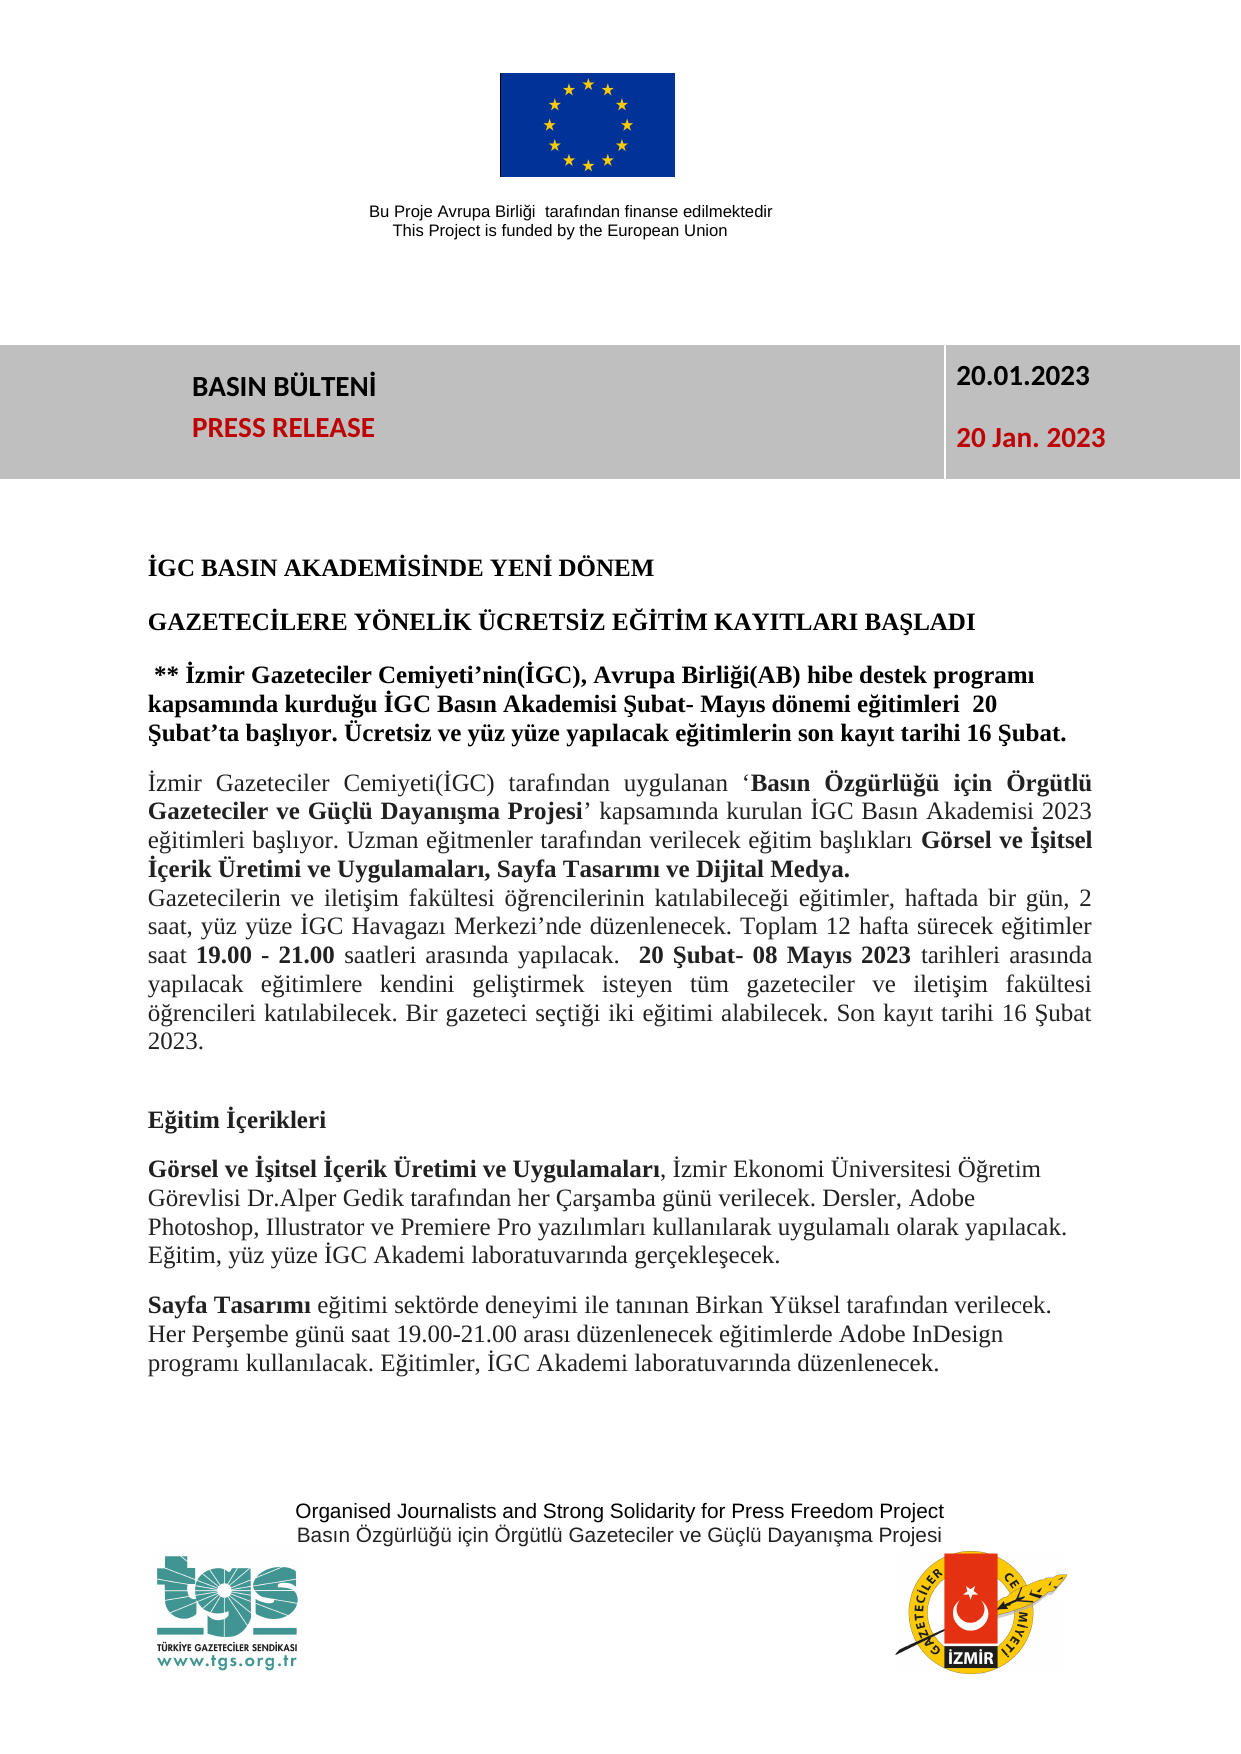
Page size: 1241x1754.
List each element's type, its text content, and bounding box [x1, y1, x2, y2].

picture [500, 73, 675, 177]
text Gazetecilerin ve iletişim fakültesi öğrencilerinin katılabileceği eğitimler, haftada bir gün, 2 saat, yüz yüze İGC Havagazı Merkezi’nde düzenlenecek. Toplam 12 hafta sürecek eğitimler saat 19.00 - 21.00 saatleri arasında yapılacak. 20 Şubat- 08 Mayıs 2023 tarihleri arasında yapılacak eğitimlere kendini geliştirmek isteyen tüm gazeteciler ve iletişim fakültesi öğrencileri katılabilecek. Bir gazeteci seçtiği iki eğitimi alabilecek. Son kayıt tarihi 16 Şubat 2023. [148, 883, 1093, 1055]
text İGC BASIN AKADEMİSİNDE YENİ DÖNEM [148, 553, 1093, 582]
picture [895, 1551, 1068, 1674]
text Görsel ve İşitsel İçerik Üretimi ve Uygulamaları, İzmir Ekonomi Üniversitesi Öğretim Görevlisi Dr.Alper Gedik tarafından her Çarşamba günü verilecek. Dersler, Adobe Photoshop, Illustrator ve Premiere Pro yazılımları kullanılarak uygulamalı olarak yapılacak. Eğitim, yüz yüze İGC Akademi laboratuvarında gerçekleşecek. [148, 1154, 1093, 1269]
text Eğitim İçerikleri [148, 1105, 1093, 1133]
text İzmir Gazeteciler Cemiyeti(İGC) tarafından uygulanan ‘Basın Özgürlüğü için Örgütlü Gazeteciler ve Güçlü Dayanışma Projesi’ kapsamında kurulan İGC Basın Akademisi 2023 eğitimleri başlıyor. Uzman eğitmenler tarafından verilecek eğitim başlıkları Görsel ve İşitsel İçerik Üretimi ve Uygulamaları, Sayfa Tasarımı ve Dijital Medya. [148, 768, 1093, 883]
picture [153, 1546, 302, 1674]
text Sayfa Tasarımı eğitimi sektörde deneyimi ile tanınan Birkan Yüksel tarafından verilecek. Her Perşembe günü saat 19.00-21.00 arası düzenlenecek eğitimlerde Adobe InDesign programı kullanılacak. Eğitimler, İGC Akademi laboratuvarında düzenlenecek. [148, 1290, 1093, 1376]
table_header BASIN BÜLTENİ PRESS RELEASE [0, 345, 944, 479]
text ** İzmir Gazeteciler Cemiyeti’nin(İGC), Avrupa Birliği(AB) hibe destek programı kapsamında kurduğu İGC Basın Akademisi Şubat- Mayıs dönemi eğitimleri 20 Şubat’ta başlıyor. Ücretsiz ve yüz yüze yapılacak eğitimlerin son kayıt tarihi 16 Şubat. [148, 661, 1093, 747]
table_header 20.01.2023 20 Jan. 2023 [946, 345, 1240, 479]
text GAZETECİLERE YÖNELİK ÜCRETSİZ EĞİTİM KAYITLARI BAŞLADI [148, 607, 1093, 636]
